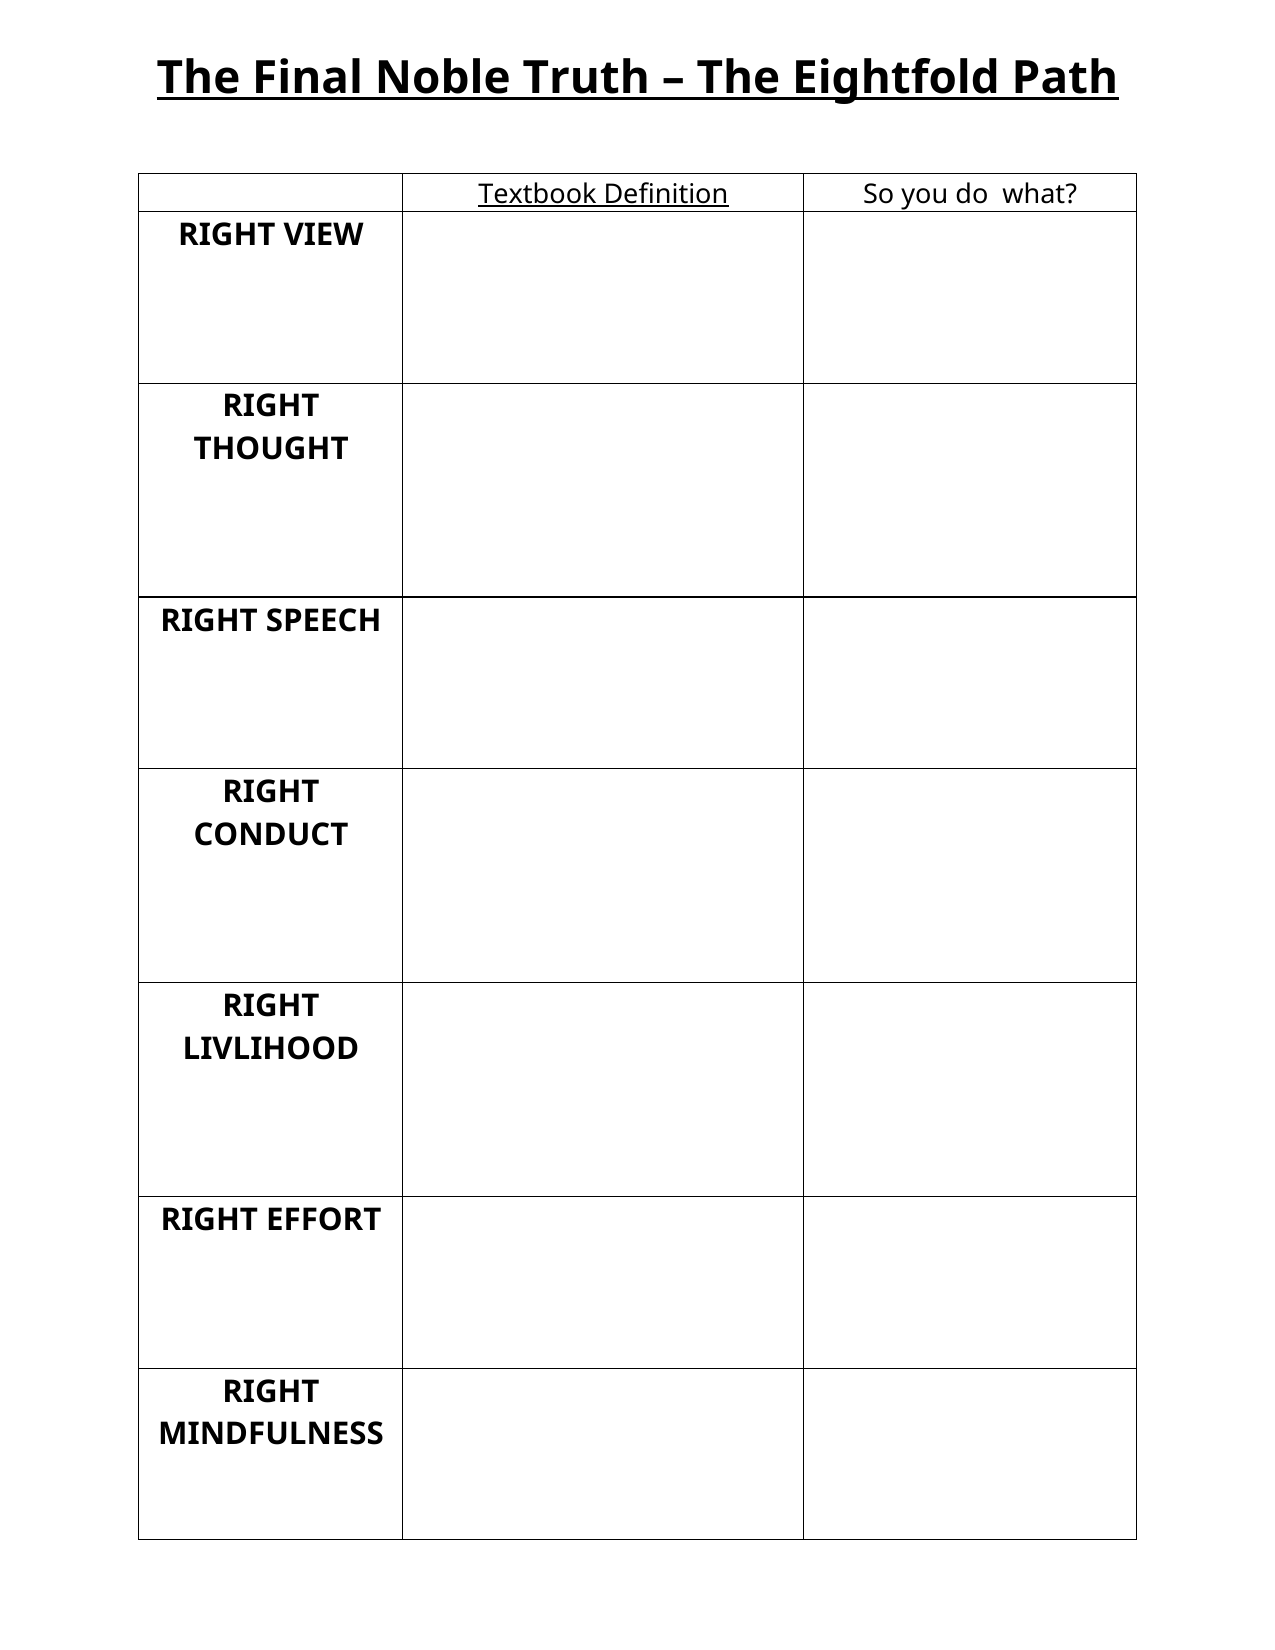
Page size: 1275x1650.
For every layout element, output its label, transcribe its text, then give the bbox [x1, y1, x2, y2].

table_cell [403, 1197, 803, 1367]
table_cell RIGHT CONDUCT [139, 769, 402, 982]
table_cell RIGHT EFFORT [139, 1197, 402, 1367]
table_cell RIGHT LIVLIHOOD [139, 983, 402, 1196]
table_cell RIGHT MINDFULNESS [139, 1369, 402, 1539]
table_cell RIGHT THOUGHT [139, 384, 402, 596]
table_header So you do what? [804, 174, 1136, 211]
table_header [139, 174, 402, 211]
table_cell [403, 384, 803, 596]
table_cell RIGHT SPEECH [139, 598, 402, 768]
text The Final Noble Truth – The Eightfold Path [150, 44, 1125, 107]
table_cell [403, 1369, 803, 1539]
table_header Textbook Definition [403, 174, 803, 211]
table_cell [403, 983, 803, 1196]
table_cell [804, 769, 1136, 982]
table_cell [804, 1197, 1136, 1367]
table_cell [804, 212, 1136, 382]
table_cell [804, 598, 1136, 768]
table_cell [804, 384, 1136, 596]
table_cell [804, 983, 1136, 1196]
table_cell [403, 769, 803, 982]
table_cell [403, 598, 803, 768]
table_cell [403, 212, 803, 382]
table_cell RIGHT VIEW [139, 212, 402, 382]
table_cell [804, 1369, 1136, 1539]
